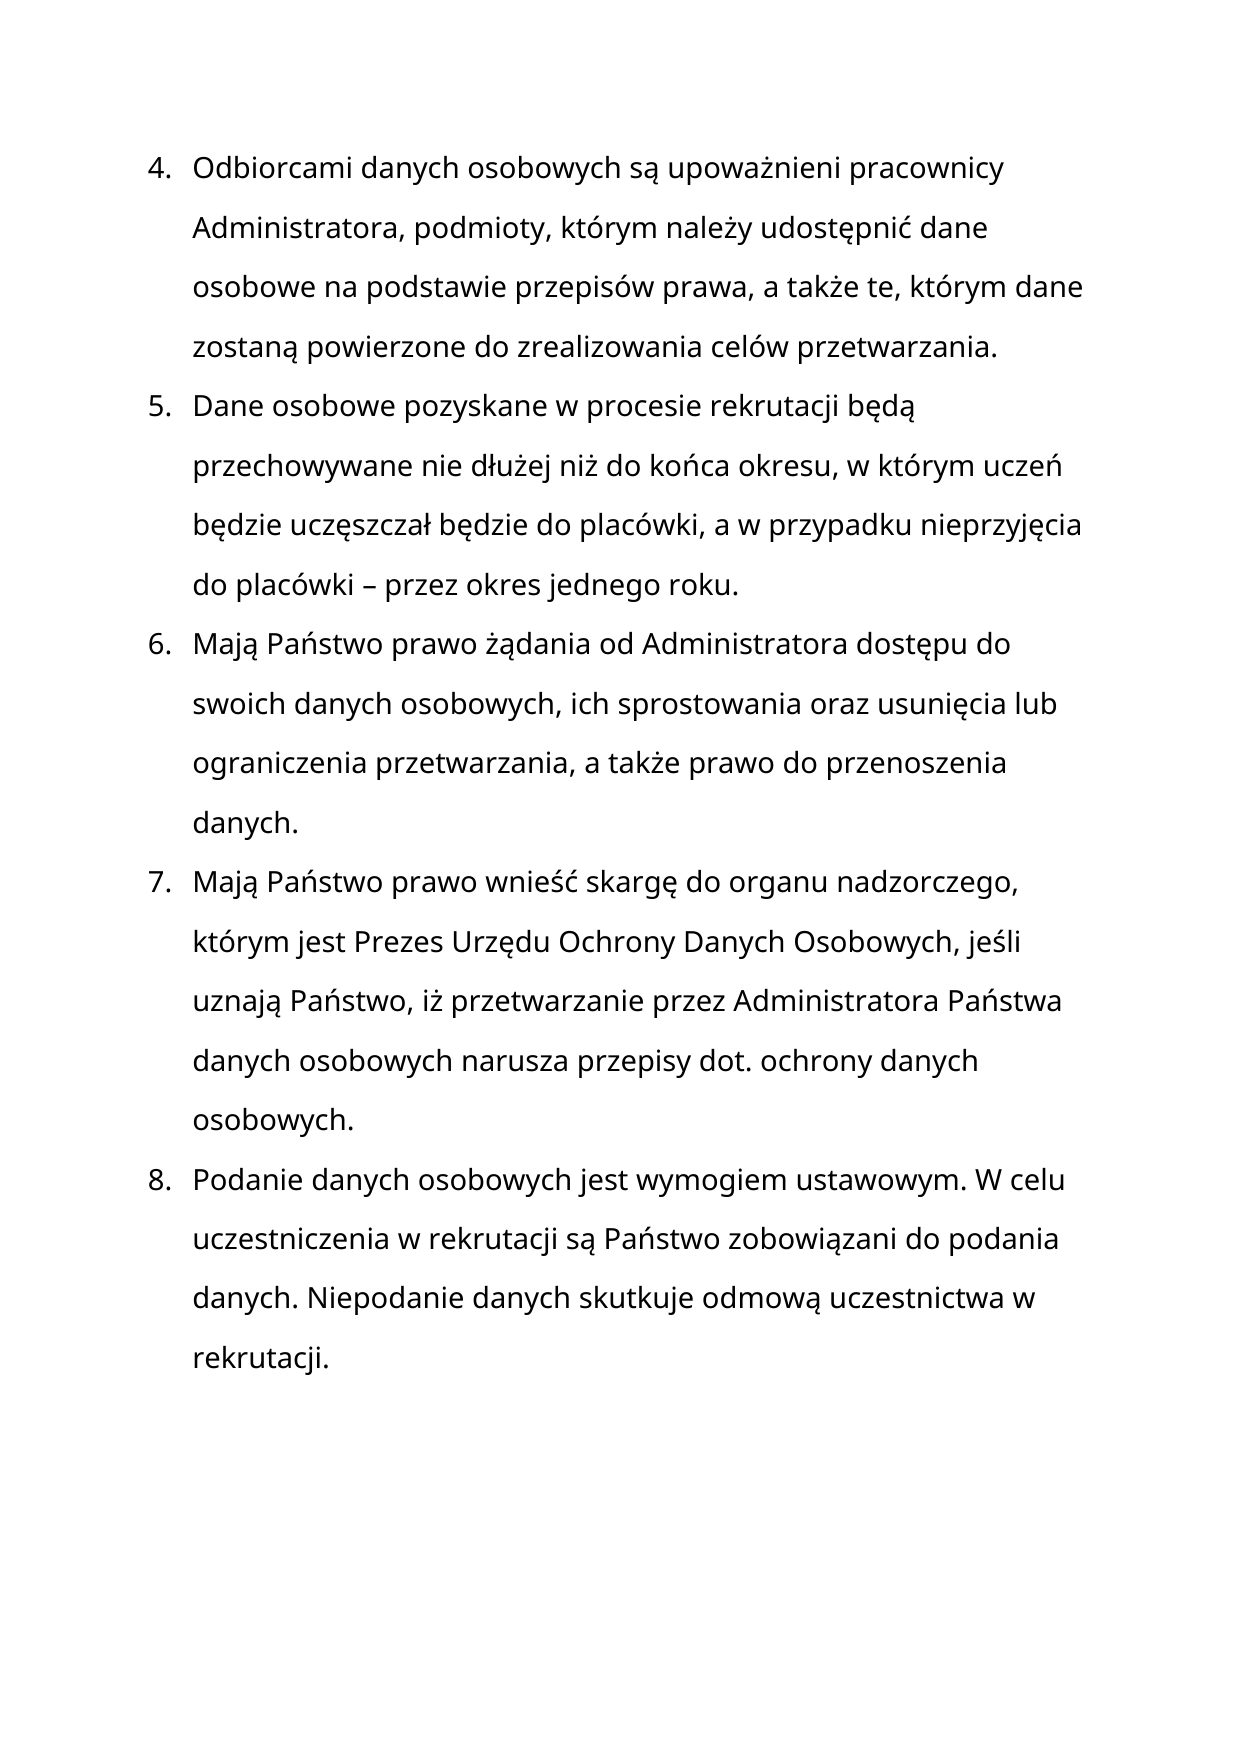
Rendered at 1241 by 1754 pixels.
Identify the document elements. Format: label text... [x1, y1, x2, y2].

list Podanie danych osobowych jest wymogiem ustawowym. W celu uczestniczenia w rekrutacji są Państwo zobowiązani do podania danych. Niepodanie danych skutkuje odmową uczestnictwa w rekrutacji. [148, 1159, 1093, 1377]
list Mają Państwo prawo wnieść skargę do organu nadzorczego, którym jest Prezes Urzędu Ochrony Danych Osobowych, jeśli uznają Państwo, iż przetwarzanie przez Administratora Państwa danych osobowych narusza przepisy dot. ochrony danych osobowych. [148, 861, 1093, 1139]
list Mają Państwo prawo żądania od Administratora dostępu do swoich danych osobowych, ich sprostowania oraz usunięcia lub ograniczenia przetwarzania, a także prawo do przenoszenia danych. [148, 623, 1093, 842]
list Dane osobowe pozyskane w procesie rekrutacji będą przechowywane nie dłużej niż do końca okresu, w którym uczeń będzie uczęszczał będzie do placówki, a w przypadku nieprzyjęcia do placówki – przez okres jednego roku. [148, 386, 1093, 604]
list Odbiorcami danych osobowych są upoważnieni pracownicy Administratora, podmioty, którym należy udostępnić dane osobowe na podstawie przepisów prawa, a także te, którym dane zostaną powierzone do zrealizowania celów przetwarzania. [148, 148, 1093, 366]
